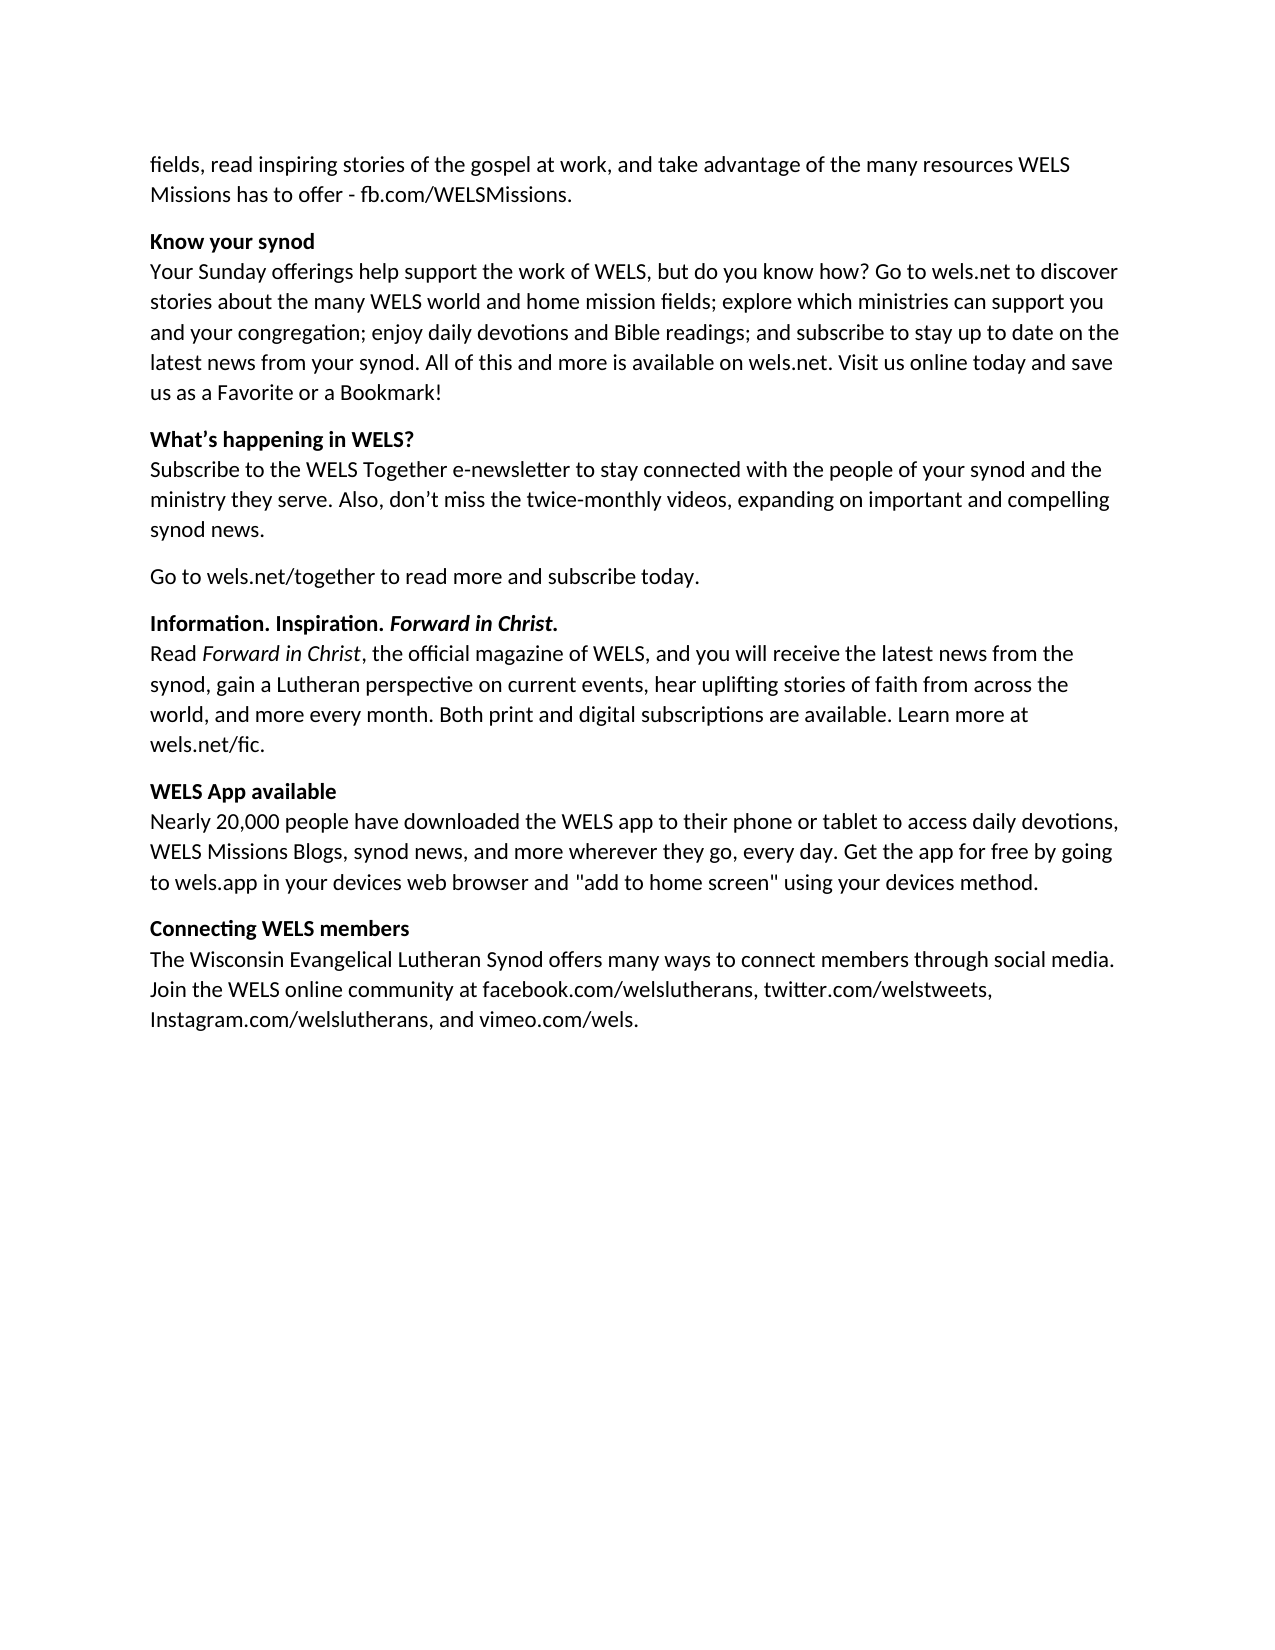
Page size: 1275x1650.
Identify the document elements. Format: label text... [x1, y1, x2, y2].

text WELS App available Nearly 20,000 people have downloaded the WELS app to their phone or tablet to access daily devotions, WELS Missions Blogs, synod news, and more wherever they go, every day. Get the app for free by going to wels.app in your devices web browser and "add to home screen" using your devices method. [150, 777, 1125, 896]
text Go to wels.net/together to read more and subscribe today. [150, 562, 1125, 591]
text Know your synod Your Sunday offerings help support the work of WELS, but do you know how? Go to wels.net to discover stories about the many WELS world and home mission fields; explore which ministries can support you and your congregation; enjoy daily devotions and Bible readings; and subscribe to stay up to date on the latest news from your synod. All of this and more is available on wels.net. Visit us online today and save us as a Favorite or a Bookmark! [150, 227, 1125, 406]
text Information. Inspiration. Forward in Christ. Read Forward in Christ, the official magazine of WELS, and you will receive the latest news from the synod, gain a Lutheran perspective on current events, hear uplifting stories of faith from across the world, and more every month. Both print and digital subscriptions are available. Learn more at wels.net/fic. [150, 609, 1125, 758]
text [150, 150, 1125, 208]
text Connecting WELS members The Wisconsin Evangelical Lutheran Synod offers many ways to connect members through social media. Join the WELS online community at facebook.com/welslutherans, twitter.com/welstweets, Instagram.com/welslutherans, and vimeo.com/wels. [150, 914, 1125, 1033]
text What’s happening in WELS? Subscribe to the WELS Together e-newsletter to stay connected with the people of your synod and the ministry they serve. Also, don’t miss the twice-monthly videos, expanding on important and compelling synod news. [150, 425, 1125, 544]
